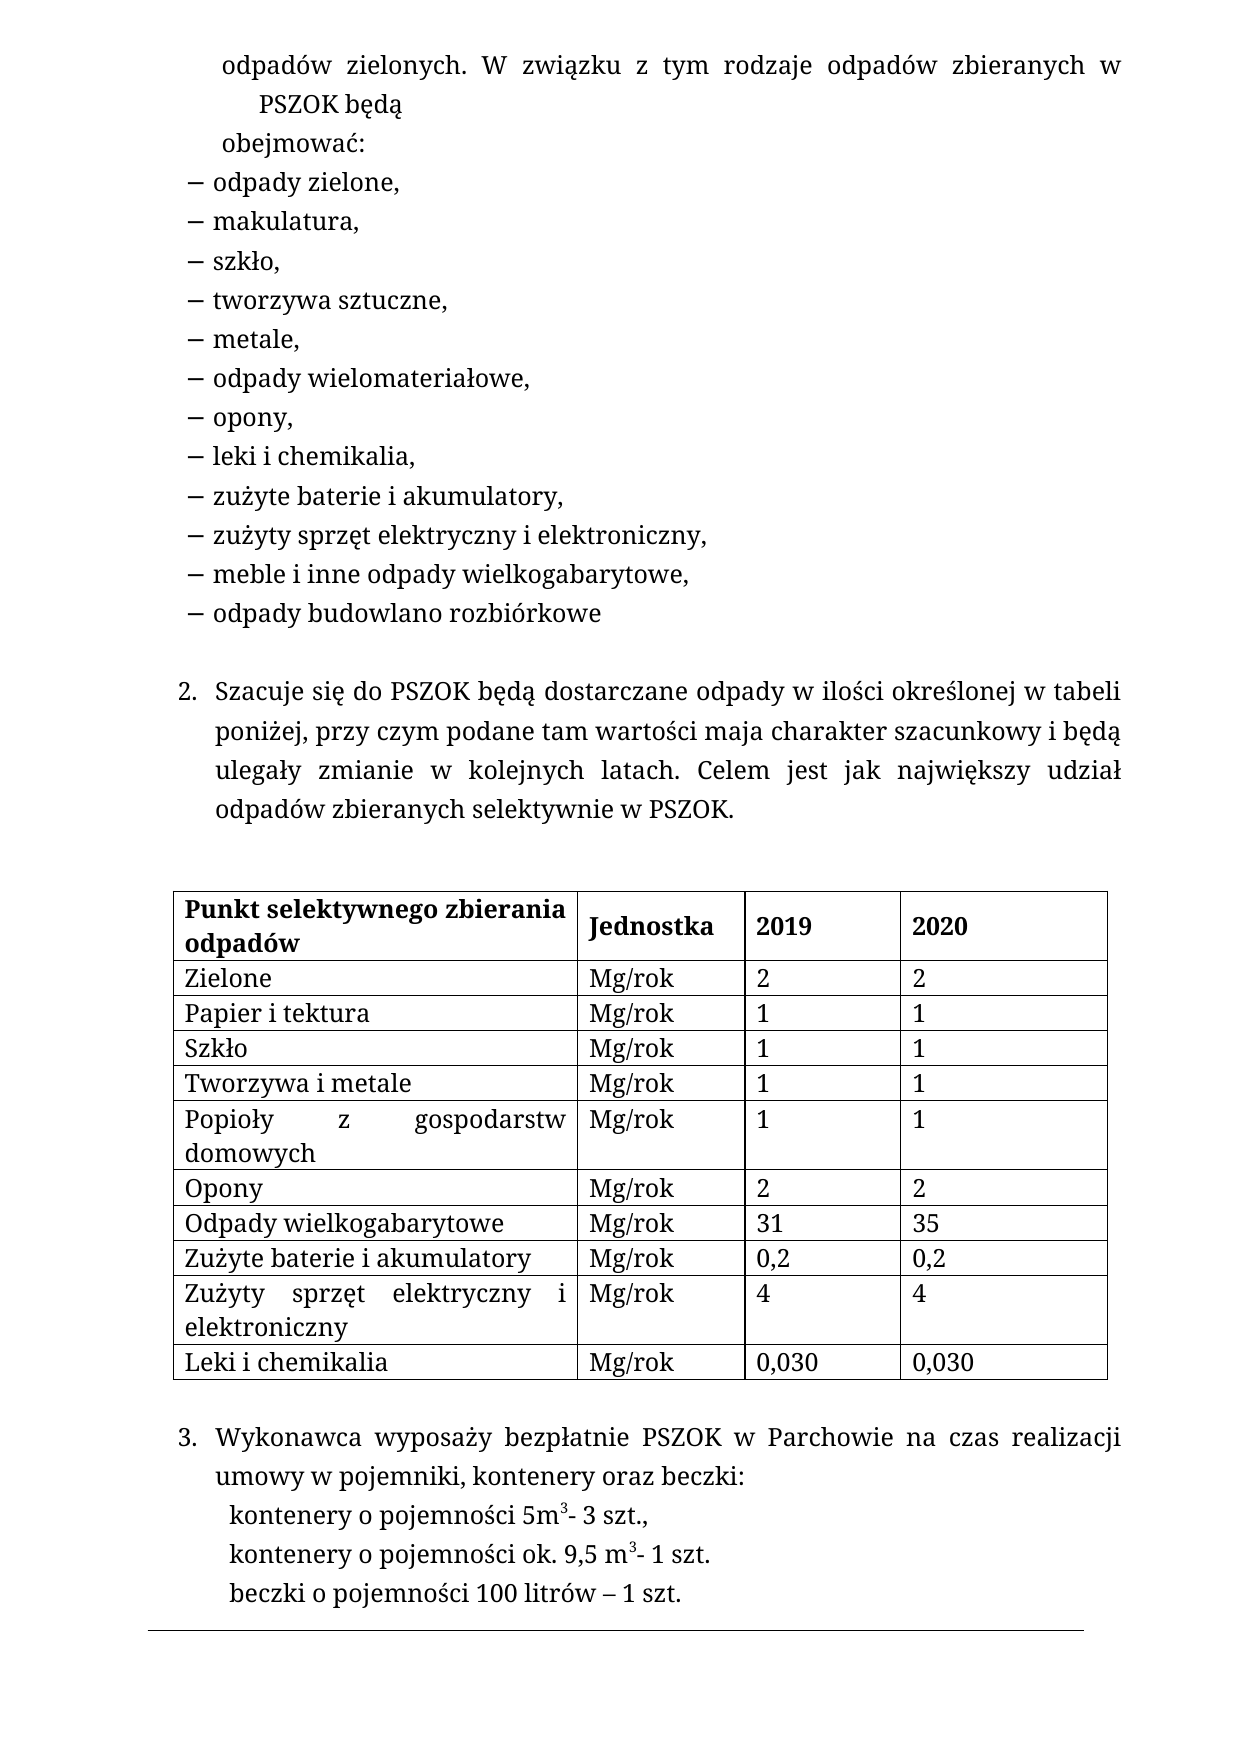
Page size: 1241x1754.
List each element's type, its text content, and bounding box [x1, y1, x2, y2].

list beczki o pojemności 100 litrów – 1 szt. [177, 1576, 1122, 1610]
table_header 2020 [901, 892, 1107, 960]
table_cell Odpady wielkogabarytowe [174, 1206, 577, 1239]
table_cell Papier i tektura [174, 996, 577, 1030]
list − metale, [185, 321, 1122, 356]
table_cell Popioły z gospodarstw domowych [174, 1101, 577, 1169]
table_cell 1 [746, 1031, 900, 1065]
table_cell Mg/rok [578, 1170, 744, 1204]
table_cell Opony [174, 1170, 577, 1204]
table_cell Zielone [174, 961, 577, 995]
table_cell Zużyte baterie i akumulatory [174, 1241, 577, 1275]
table_cell 2 [901, 961, 1107, 995]
table_cell 4 [746, 1276, 900, 1344]
list − makulatura, [185, 204, 1122, 238]
list − odpady wielomateriałowe, [185, 361, 1122, 395]
table_cell 1 [746, 1066, 900, 1100]
table_cell 0,030 [901, 1345, 1107, 1379]
table_cell Mg/rok [578, 1276, 744, 1344]
table_cell 1 [901, 996, 1107, 1030]
list − opony, [185, 400, 1122, 434]
table_cell 0,2 [746, 1241, 900, 1275]
list − tworzywa sztuczne, [185, 282, 1122, 316]
table_cell 1 [901, 1101, 1107, 1169]
table_cell 35 [901, 1206, 1107, 1239]
list obejmować: [221, 126, 1122, 160]
table_cell 2 [901, 1170, 1107, 1204]
list − odpady budowlano rozbiórkowe [185, 596, 1122, 630]
list − leki i chemikalia, [185, 439, 1122, 473]
table_cell Mg/rok [578, 1066, 744, 1100]
table_cell Mg/rok [578, 1241, 744, 1275]
list odpadów zielonych. W związku z tym rodzaje odpadów zbieranych w PSZOK będą [221, 47, 1122, 121]
list − meble i inne odpady wielkogabarytowe, [185, 556, 1122, 591]
table_header Jednostka [578, 892, 744, 960]
table_cell Mg/rok [578, 1101, 744, 1169]
table_cell Tworzywa i metale [174, 1066, 577, 1100]
table_cell Leki i chemikalia [174, 1345, 577, 1379]
table_header Punkt selektywnego zbierania odpadów [174, 892, 577, 960]
table_cell 2 [746, 1170, 900, 1204]
table_cell Mg/rok [578, 996, 744, 1030]
table_cell Mg/rok [578, 1031, 744, 1065]
table_cell Zużyty sprzęt elektryczny i elektroniczny [174, 1276, 577, 1344]
table_cell 31 [746, 1206, 900, 1239]
table_header 2019 [746, 892, 900, 960]
table_cell 0,030 [746, 1345, 900, 1379]
list − szkło, [185, 243, 1122, 277]
list − zużyty sprzęt elektryczny i elektroniczny, [185, 517, 1122, 551]
table_cell 0,2 [901, 1241, 1107, 1275]
list − odpady zielone, [185, 165, 1122, 199]
table_cell 4 [901, 1276, 1107, 1344]
table_cell Mg/rok [578, 1345, 744, 1379]
table_cell 1 [746, 1101, 900, 1169]
list kontenery o pojemności ok. 9,5 m3- 1 szt. [177, 1537, 1122, 1571]
table_cell 2 [746, 961, 900, 995]
list Wykonawca wyposaży bezpłatnie PSZOK w Parchowie na czas realizacji umowy w pojemniki, kontenery oraz beczki: [177, 1419, 1122, 1492]
list kontenery o pojemności 5m3- 3 szt., [177, 1497, 1122, 1532]
table_cell 1 [901, 1066, 1107, 1100]
table_cell Szkło [174, 1031, 577, 1065]
table_cell Mg/rok [578, 961, 744, 995]
table_cell 1 [746, 996, 900, 1030]
table_cell Mg/rok [578, 1206, 744, 1239]
list − zużyte baterie i akumulatory, [185, 478, 1122, 512]
table_cell 1 [901, 1031, 1107, 1065]
list Szacuje się do PSZOK będą dostarczane odpady w ilości określonej w tabeli poniżej, przy czym podane tam wartości maja charakter szacunkowy i będą ulegały zmianie w kolejnych latach. Celem jest jak największy udział odpadów zbieranych selektywnie w PSZOK. [177, 674, 1122, 826]
